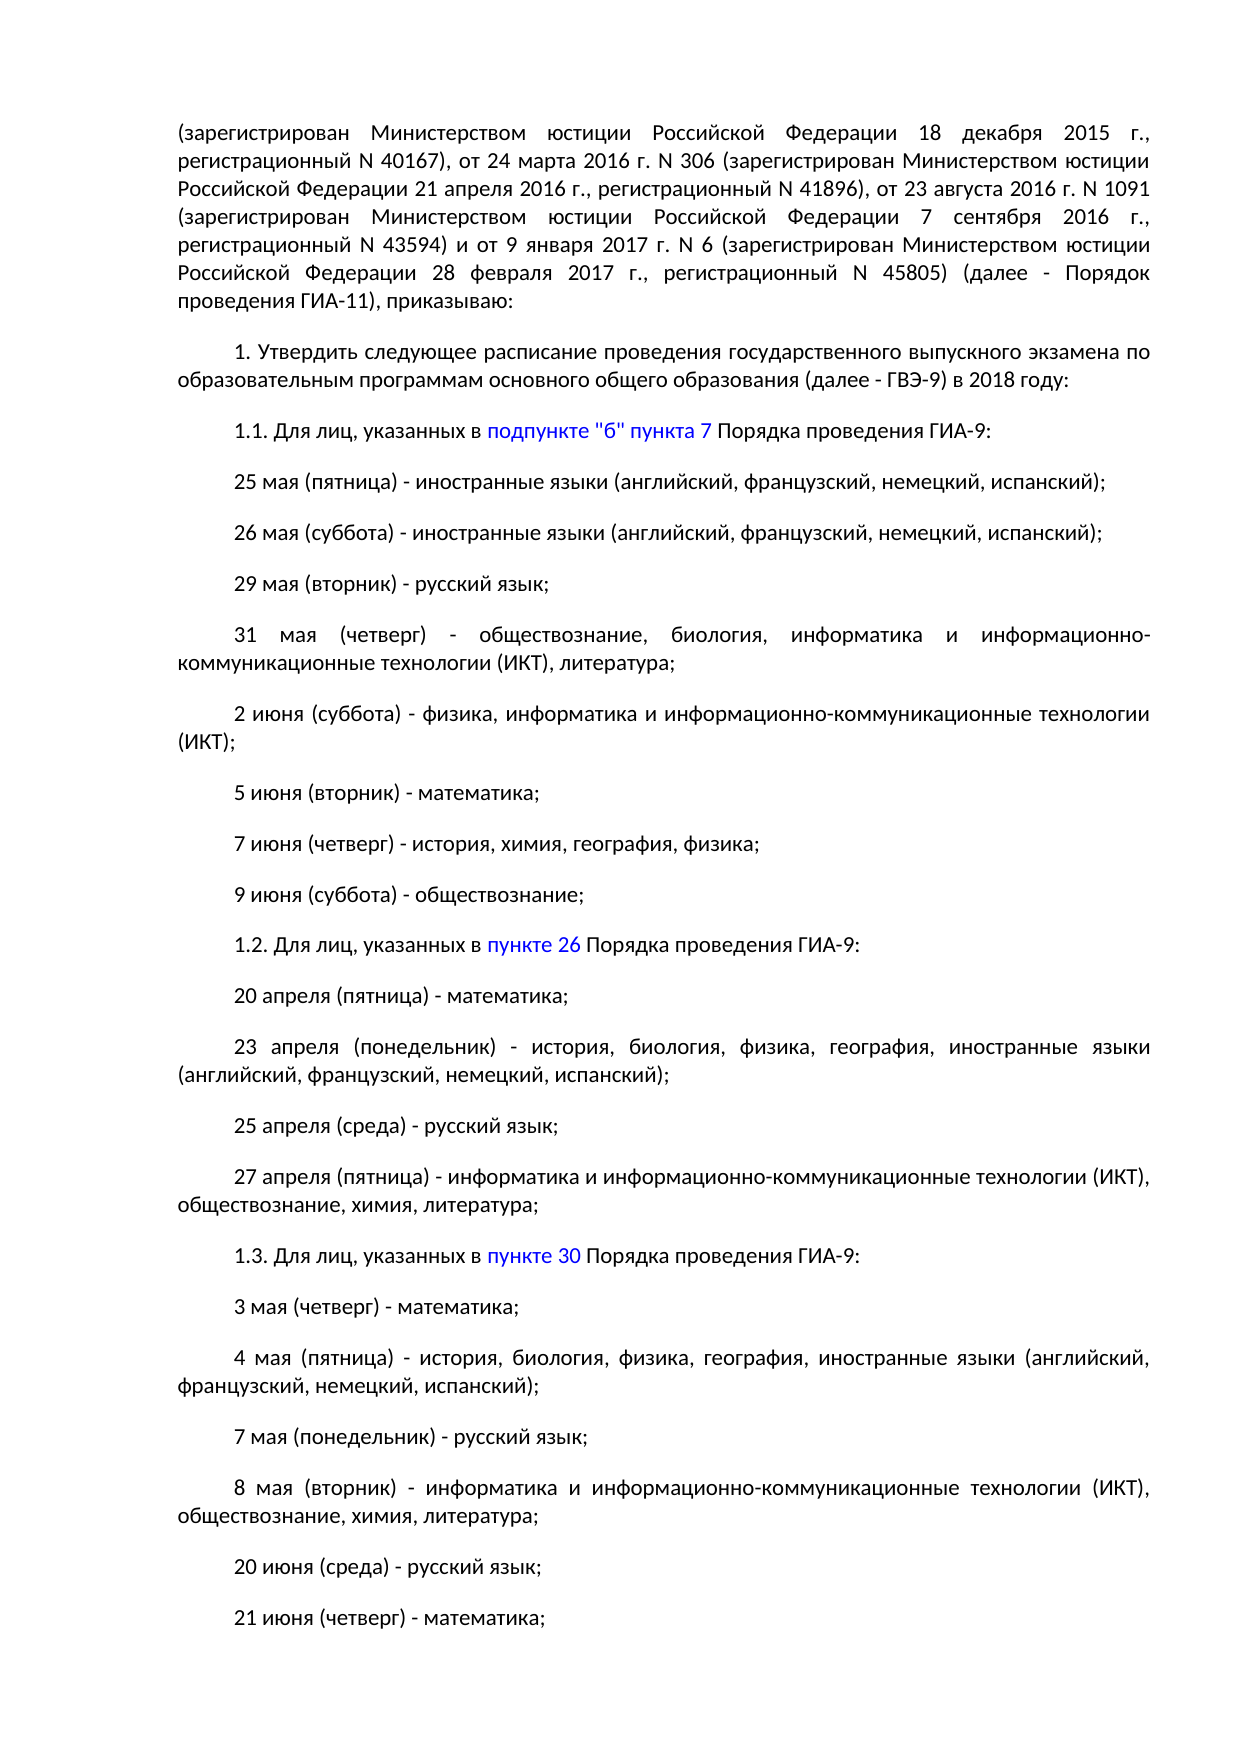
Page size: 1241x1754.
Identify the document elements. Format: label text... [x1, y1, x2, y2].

text 25 апреля (среда) - русский язык; [177, 1111, 1152, 1139]
text 25 мая (пятница) - иностранные языки (английский, французский, немецкий, испанский); [177, 467, 1152, 495]
text 29 мая (вторник) - русский язык; [177, 569, 1152, 597]
text 2 июня (суббота) - физика, информатика и информационно-коммуникационные технологии (ИКТ); [177, 699, 1152, 755]
text 1. Утвердить следующее расписание проведения государственного выпускного экзамена по образовательным программам основного общего образования (далее - ГВЭ-9) в 2018 году: [177, 337, 1152, 393]
text 7 июня (четверг) - история, химия, география, физика; [177, 829, 1152, 857]
text 9 июня (суббота) - обществознание; [177, 880, 1152, 908]
text 8 мая (вторник) - информатика и информационно-коммуникационные технологии (ИКТ), обществознание, химия, литература; [177, 1473, 1152, 1529]
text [177, 118, 1152, 314]
text 1.2. Для лиц, указанных в пункте 26 Порядка проведения ГИА-9: [177, 931, 1152, 959]
text 5 июня (вторник) - математика; [177, 778, 1152, 806]
text 3 мая (четверг) - математика; [177, 1292, 1152, 1320]
text 1.3. Для лиц, указанных в пункте 30 Порядка проведения ГИА-9: [177, 1241, 1152, 1269]
text 26 мая (суббота) - иностранные языки (английский, французский, немецкий, испанский); [177, 518, 1152, 546]
text 20 апреля (пятница) - математика; [177, 982, 1152, 1009]
text 20 июня (среда) - русский язык; [177, 1552, 1152, 1580]
text 31 мая (четверг) - обществознание, биология, информатика и информационно-коммуникационные технологии (ИКТ), литература; [177, 620, 1152, 676]
text 21 июня (четверг) - математика; [177, 1603, 1152, 1631]
text 4 мая (пятница) - история, биология, физика, география, иностранные языки (английский, французский, немецкий, испанский); [177, 1343, 1152, 1399]
text 7 мая (понедельник) - русский язык; [177, 1422, 1152, 1450]
text 23 апреля (понедельник) - история, биология, физика, география, иностранные языки (английский, французский, немецкий, испанский); [177, 1032, 1152, 1088]
text 1.1. Для лиц, указанных в подпункте "б" пункта 7 Порядка проведения ГИА-9: [177, 416, 1152, 444]
text 27 апреля (пятница) - информатика и информационно-коммуникационные технологии (ИКТ), обществознание, химия, литература; [177, 1162, 1152, 1218]
